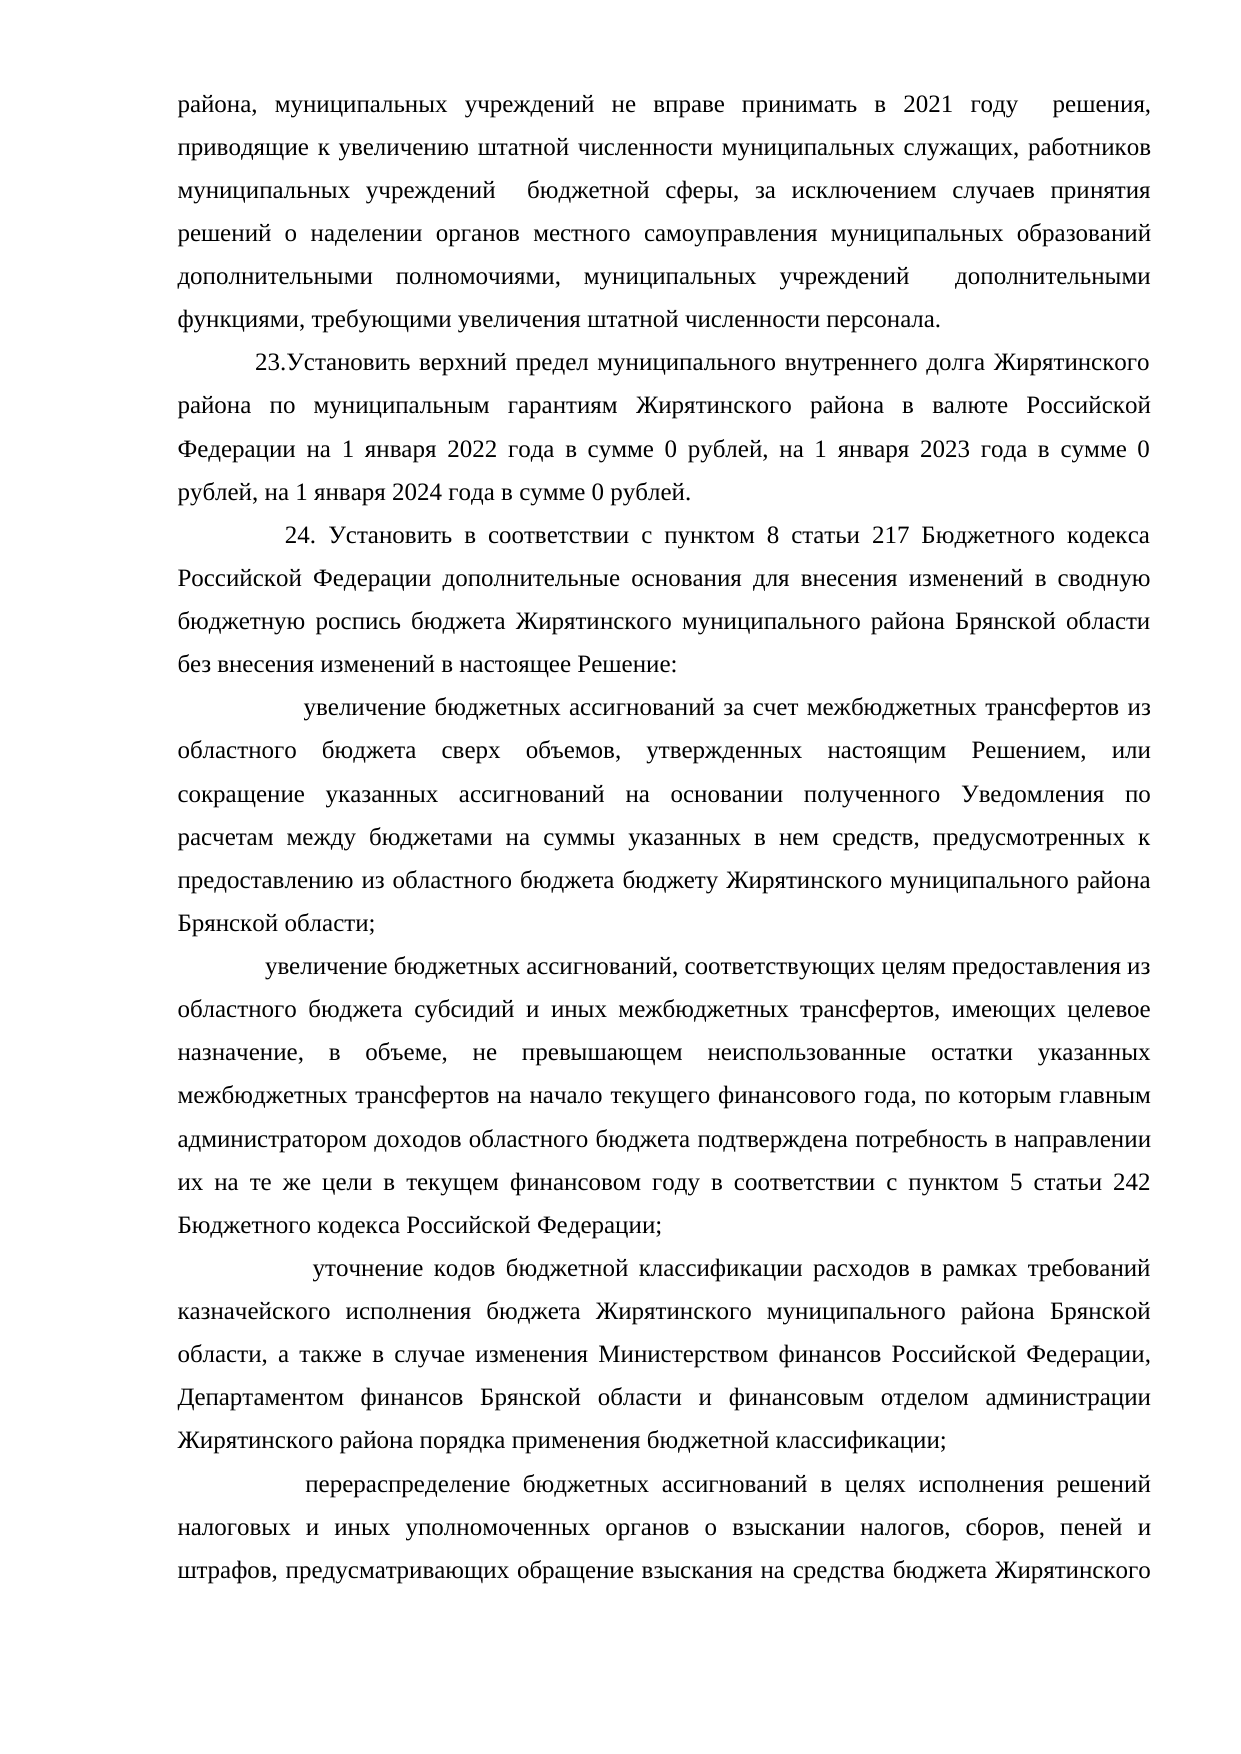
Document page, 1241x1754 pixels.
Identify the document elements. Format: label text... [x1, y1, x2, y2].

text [177, 89, 1152, 333]
text увеличение бюджетных ассигнований за счет межбюджетных трансфертов из областного бюджета сверх объемов, утвержденных настоящим Решением, или сокращение указанных ассигнований на основании полученного Уведомления по расчетам между бюджетами на суммы указанных в нем средств, предусмотренных к предоставлению из областного бюджета бюджету Жирятинского муниципального района Брянской области; [177, 692, 1152, 937]
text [177, 1469, 1152, 1584]
text 24. Установить в соответствии с пунктом 8 статьи 217 Бюджетного кодекса Российской Федерации дополнительные основания для внесения изменений в сводную бюджетную роспись бюджета Жирятинского муниципального района Брянской области без внесения изменений в настоящее Решение: [177, 520, 1152, 678]
text уточнение кодов бюджетной классификации расходов в рамках требований казначейского исполнения бюджета Жирятинского муниципального района Брянской области, а также в случае изменения Министерством финансов Российской Федерации, Департаментом финансов Брянской области и финансовым отделом администрации Жирятинского района порядка применения бюджетной классификации; [177, 1253, 1152, 1454]
text 23.Установить верхний предел муниципального внутреннего долга Жирятинского района по муниципальным гарантиям Жирятинского района в валюте Российской Федерации на 1 января 2022 года в сумме 0 рублей, на 1 января 2023 года в сумме 0 рублей, на 1 января 2024 года в сумме 0 рублей. [177, 347, 1152, 506]
text увеличение бюджетных ассигнований, соответствующих целям предоставления из областного бюджета субсидий и иных межбюджетных трансфертов, имеющих целевое назначение, в объеме, не превышающем неиспользованные остатки указанных межбюджетных трансфертов на начало текущего финансового года, по которым главным администратором доходов областного бюджета подтверждена потребность в направлении их на те же цели в текущем финансовом году в соответствии с пунктом 5 статьи 242 Бюджетного кодекса Российской Федерации; [177, 951, 1152, 1239]
